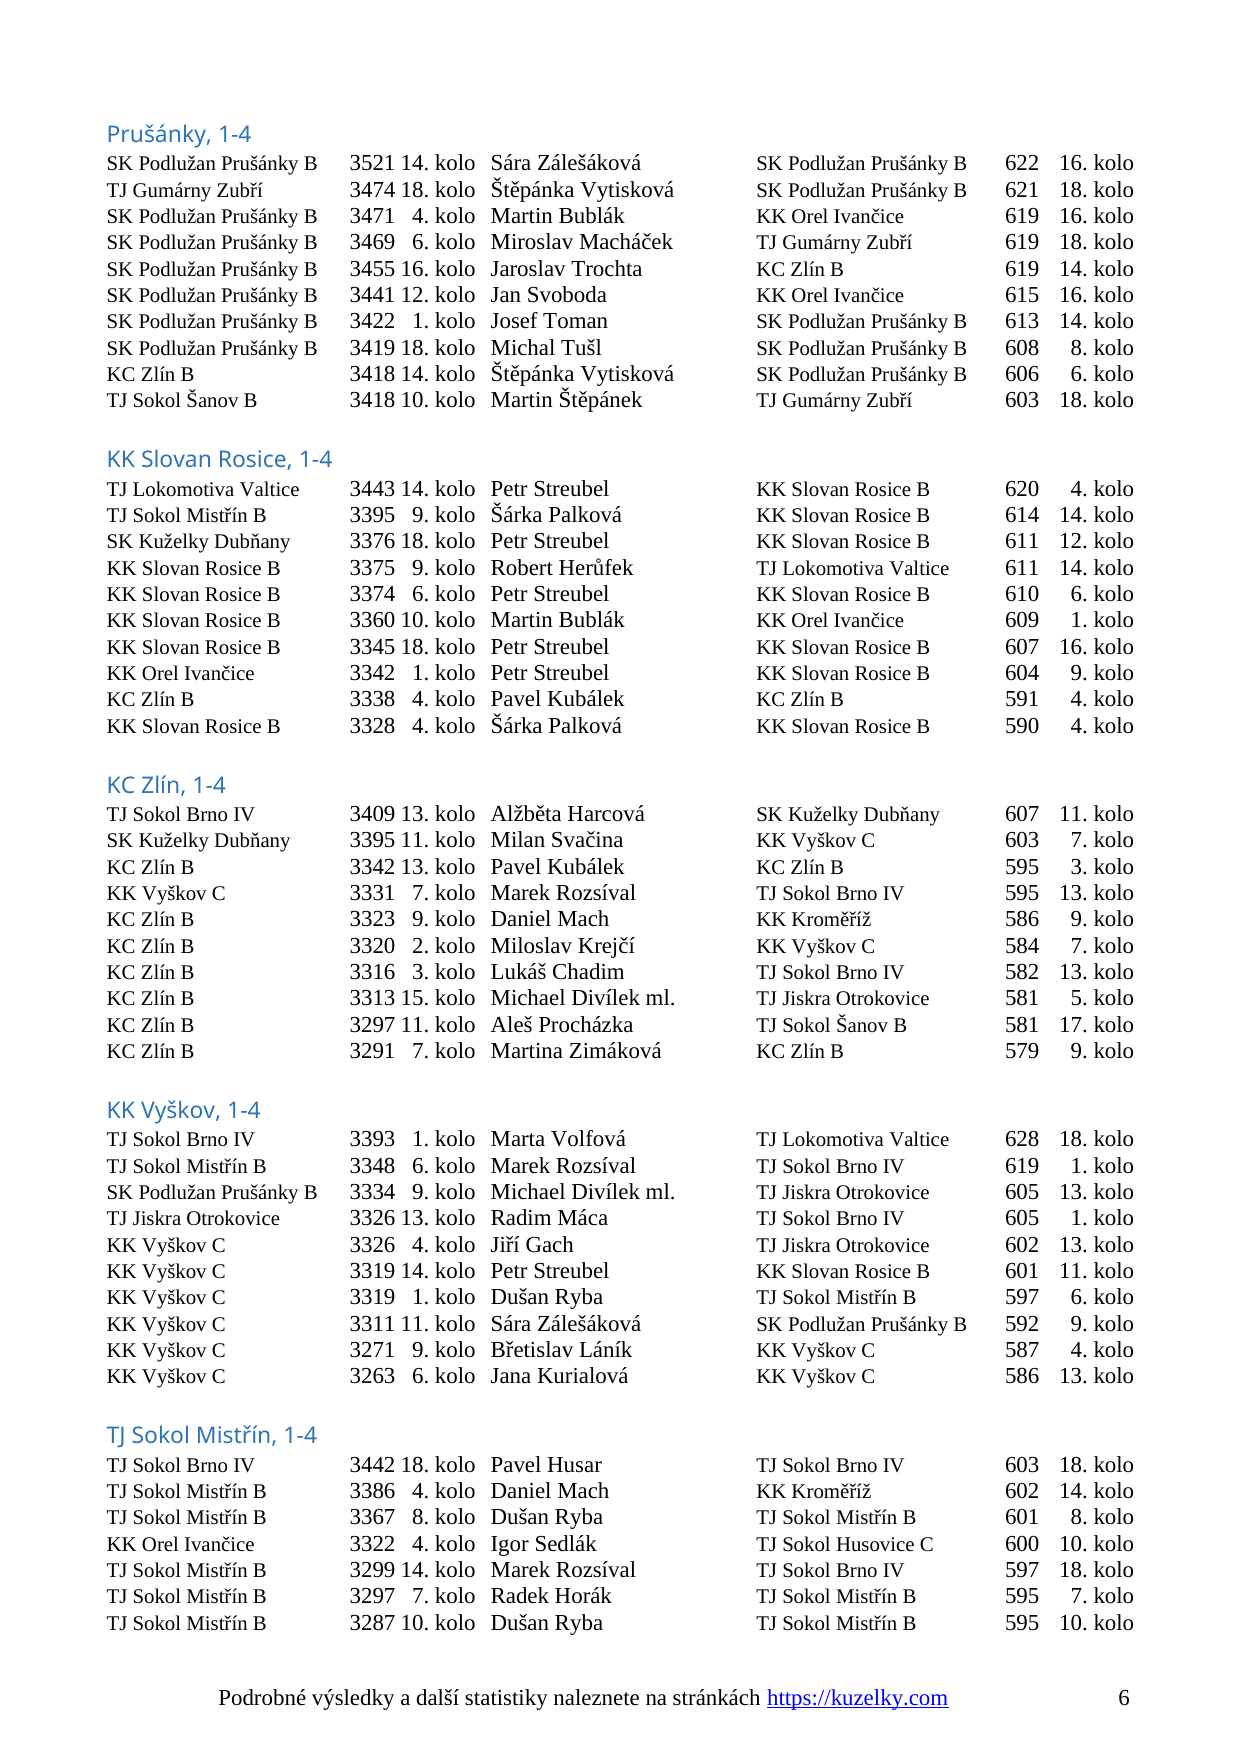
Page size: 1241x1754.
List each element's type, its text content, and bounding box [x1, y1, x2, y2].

text TJ Sokol Mistřín B 3395 9. kolo Šárka Palková KK Slovan Rosice B 614 14. kolo [106, 501, 1134, 527]
text KK Vyškov C 3319 14. kolo Petr Streubel KK Slovan Rosice B 601 11. kolo [106, 1257, 1134, 1283]
subtitle KC Zlín, 1-4 [106, 769, 1134, 800]
text KK Slovan Rosice B 3360 10. kolo Martin Bublák KK Orel Ivančice 609 1. kolo [106, 606, 1134, 633]
text SK Podlužan Prušánky B 3419 18. kolo Michal Tušl SK Podlužan Prušánky B 608 8. kolo [106, 334, 1134, 360]
text TJ Sokol Brno IV 3409 13. kolo Alžběta Harcová SK Kuželky Dubňany 607 11. kolo [106, 800, 1134, 826]
text TJ Sokol Brno IV 3442 18. kolo Pavel Husar TJ Sokol Brno IV 603 18. kolo [106, 1451, 1134, 1477]
text KC Zlín B 3291 7. kolo Martina Zimáková KC Zlín B 579 9. kolo [106, 1037, 1134, 1063]
text TJ Sokol Brno IV 3393 1. kolo Marta Volfová TJ Lokomotiva Valtice 628 18. kolo [106, 1125, 1134, 1152]
text KK Vyškov C 3331 7. kolo Marek Rozsíval TJ Sokol Brno IV 595 13. kolo [106, 879, 1134, 905]
text SK Kuželky Dubňany 3395 11. kolo Milan Svačina KK Vyškov C 603 7. kolo [106, 826, 1134, 853]
text TJ Sokol Mistřín B 3297 7. kolo Radek Horák TJ Sokol Mistřín B 595 7. kolo [106, 1582, 1134, 1609]
text KK Vyškov C 3271 9. kolo Břetislav Láník KK Vyškov C 587 4. kolo [106, 1336, 1134, 1362]
text KK Slovan Rosice B 3345 18. kolo Petr Streubel KK Slovan Rosice B 607 16. kolo [106, 633, 1134, 659]
text TJ Jiskra Otrokovice 3326 13. kolo Radim Máca TJ Sokol Brno IV 605 1. kolo [106, 1204, 1134, 1231]
text SK Podlužan Prušánky B 3422 1. kolo Josef Toman SK Podlužan Prušánky B 613 14. kolo [106, 307, 1134, 334]
text KC Zlín B 3418 14. kolo Štěpánka Vytisková SK Podlužan Prušánky B 606 6. kolo [106, 360, 1134, 387]
text SK Podlužan Prušánky B 3469 6. kolo Miroslav Macháček TJ Gumárny Zubří 619 18. kolo [106, 228, 1134, 255]
text TJ Sokol Šanov B 3418 10. kolo Martin Štěpánek TJ Gumárny Zubří 603 18. kolo [106, 387, 1134, 413]
subtitle KK Vyškov, 1-4 [106, 1094, 1134, 1125]
subtitle Prušánky, 1-4 [106, 118, 1134, 149]
text KC Zlín B 3338 4. kolo Pavel Kubálek KC Zlín B 591 4. kolo [106, 686, 1134, 712]
text KK Vyškov C 3311 11. kolo Sára Zálešáková SK Podlužan Prušánky B 592 9. kolo [106, 1310, 1134, 1336]
text KC Zlín B 3297 11. kolo Aleš Procházka TJ Sokol Šanov B 581 17. kolo [106, 1011, 1134, 1037]
text SK Podlužan Prušánky B 3521 14. kolo Sára Zálešáková SK Podlužan Prušánky B 622 16. kolo [106, 149, 1134, 176]
text TJ Sokol Mistřín B 3348 6. kolo Marek Rozsíval TJ Sokol Brno IV 619 1. kolo [106, 1152, 1134, 1178]
text SK Podlužan Prušánky B 3441 12. kolo Jan Svoboda KK Orel Ivančice 615 16. kolo [106, 281, 1134, 307]
text KK Vyškov C 3263 6. kolo Jana Kurialová KK Vyškov C 586 13. kolo [106, 1362, 1134, 1389]
text KC Zlín B 3320 2. kolo Miloslav Krejčí KK Vyškov C 584 7. kolo [106, 932, 1134, 958]
text KC Zlín B 3323 9. kolo Daniel Mach KK Kroměříž 586 9. kolo [106, 905, 1134, 932]
text TJ Sokol Mistřín B 3299 14. kolo Marek Rozsíval TJ Sokol Brno IV 597 18. kolo [106, 1556, 1134, 1582]
text SK Podlužan Prušánky B 3334 9. kolo Michael Divílek ml. TJ Jiskra Otrokovice 605 13. kolo [106, 1178, 1134, 1204]
text TJ Gumárny Zubří 3474 18. kolo Štěpánka Vytisková SK Podlužan Prušánky B 621 18. kolo [106, 176, 1134, 202]
text KK Slovan Rosice B 3328 4. kolo Šárka Palková KK Slovan Rosice B 590 4. kolo [106, 712, 1134, 738]
text TJ Sokol Mistřín B 3367 8. kolo Dušan Ryba TJ Sokol Mistřín B 601 8. kolo [106, 1503, 1134, 1530]
subtitle KK Slovan Rosice, 1-4 [106, 443, 1134, 475]
text KK Slovan Rosice B 3374 6. kolo Petr Streubel KK Slovan Rosice B 610 6. kolo [106, 580, 1134, 606]
text TJ Sokol Mistřín B 3287 10. kolo Dušan Ryba TJ Sokol Mistřín B 595 10. kolo [106, 1609, 1134, 1635]
text KC Zlín B 3342 13. kolo Pavel Kubálek KC Zlín B 595 3. kolo [106, 853, 1134, 879]
text KK Orel Ivančice 3322 4. kolo Igor Sedlák TJ Sokol Husovice C 600 10. kolo [106, 1530, 1134, 1556]
text KK Slovan Rosice B 3375 9. kolo Robert Herůfek TJ Lokomotiva Valtice 611 14. kolo [106, 554, 1134, 580]
text SK Podlužan Prušánky B 3455 16. kolo Jaroslav Trochta KC Zlín B 619 14. kolo [106, 255, 1134, 281]
text KK Orel Ivančice 3342 1. kolo Petr Streubel KK Slovan Rosice B 604 9. kolo [106, 659, 1134, 686]
text SK Kuželky Dubňany 3376 18. kolo Petr Streubel KK Slovan Rosice B 611 12. kolo [106, 527, 1134, 554]
text KC Zlín B 3313 15. kolo Michael Divílek ml. TJ Jiskra Otrokovice 581 5. kolo [106, 984, 1134, 1011]
text KK Vyškov C 3326 4. kolo Jiří Gach TJ Jiskra Otrokovice 602 13. kolo [106, 1231, 1134, 1257]
subtitle TJ Sokol Mistřín, 1-4 [106, 1419, 1134, 1451]
text TJ Lokomotiva Valtice 3443 14. kolo Petr Streubel KK Slovan Rosice B 620 4. kolo [106, 475, 1134, 501]
text KK Vyškov C 3319 1. kolo Dušan Ryba TJ Sokol Mistřín B 597 6. kolo [106, 1283, 1134, 1310]
text SK Podlužan Prušánky B 3471 4. kolo Martin Bublák KK Orel Ivančice 619 16. kolo [106, 202, 1134, 228]
text TJ Sokol Mistřín B 3386 4. kolo Daniel Mach KK Kroměříž 602 14. kolo [106, 1477, 1134, 1503]
text KC Zlín B 3316 3. kolo Lukáš Chadim TJ Sokol Brno IV 582 13. kolo [106, 958, 1134, 984]
